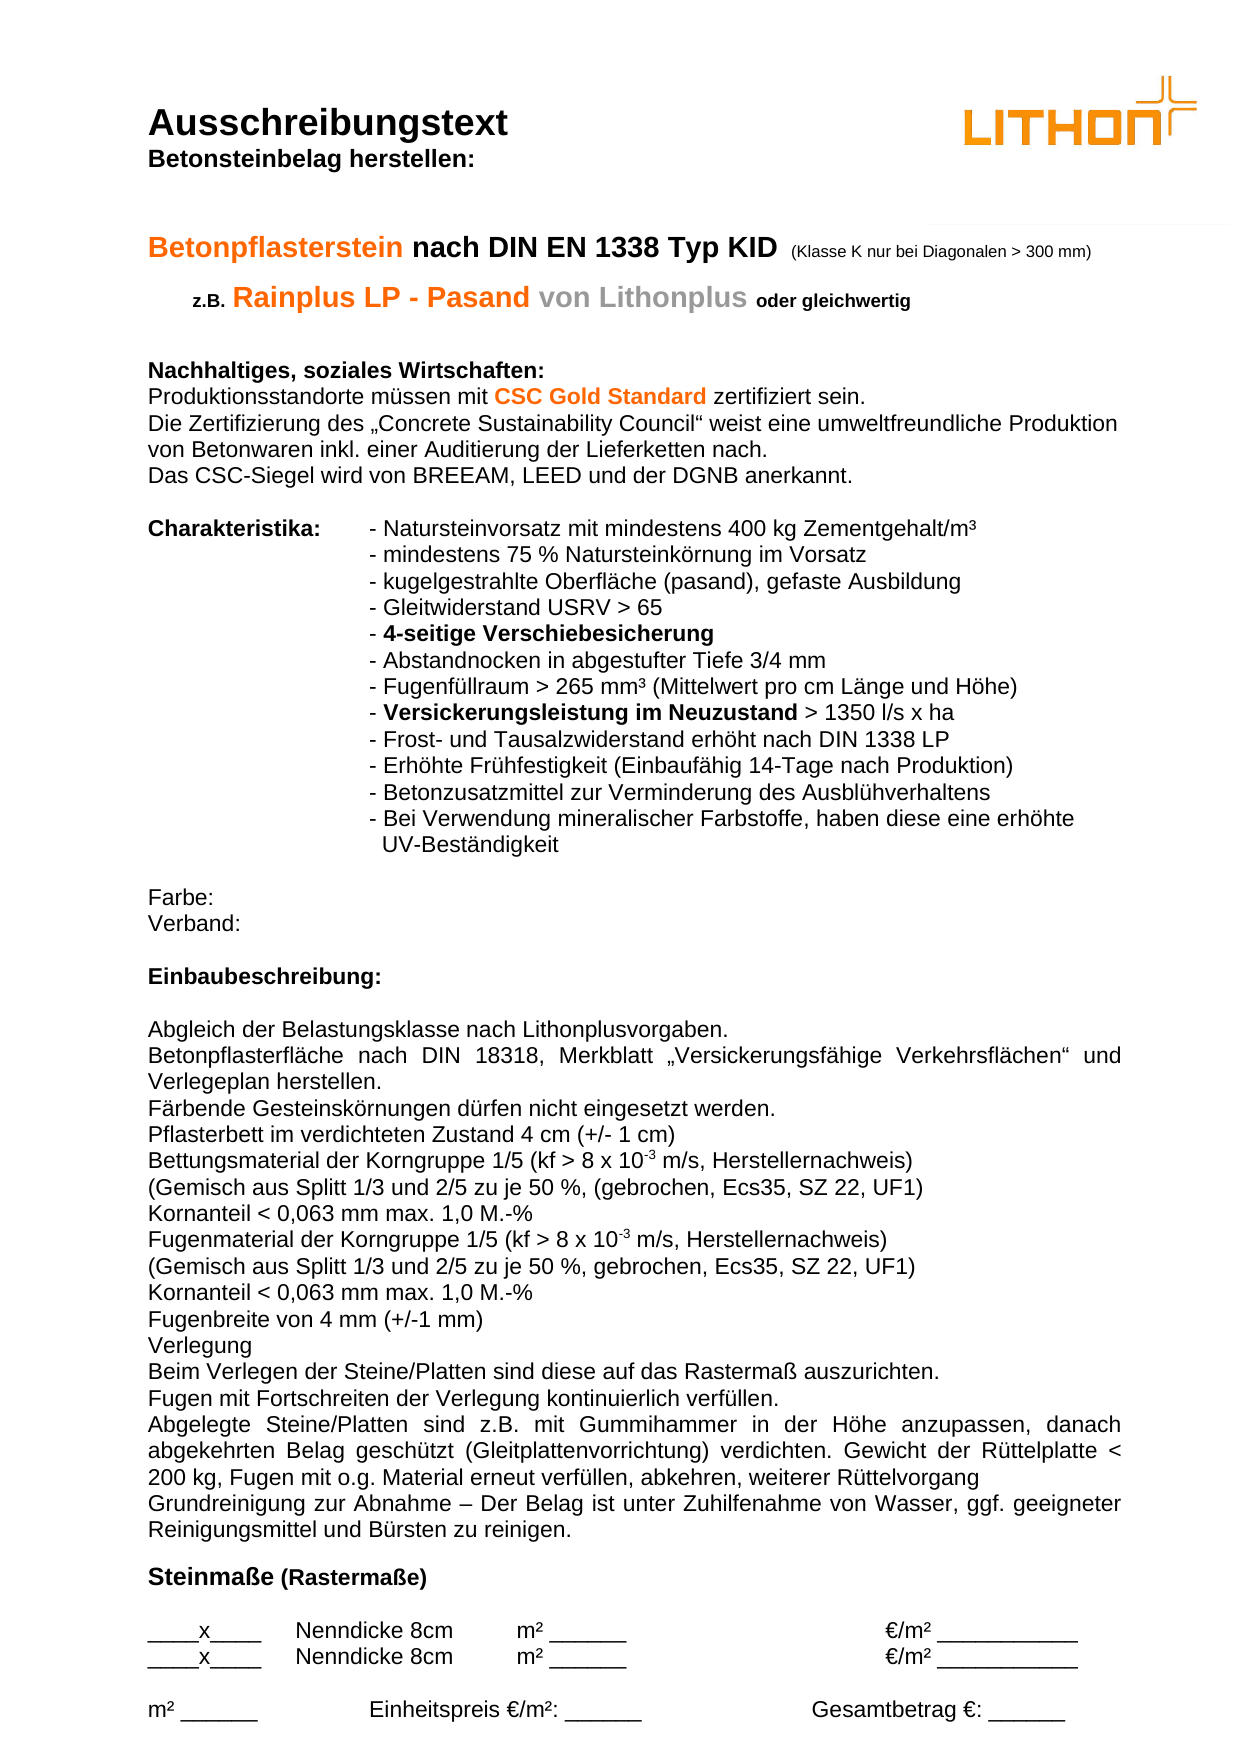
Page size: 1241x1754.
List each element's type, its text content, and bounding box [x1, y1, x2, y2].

picture [928, 12, 1229, 225]
text Betonsteinbelag herstellen: [148, 143, 928, 172]
text Kornanteil < 0,063 mm max. 1,0 M.-% [148, 1279, 1122, 1306]
text - Bei Verwendung mineralischer Farbstoffe, haben diese eine erhöhte [369, 805, 1122, 831]
text Produktionsstandorte müssen mit CSC Gold Standard zertifiziert sein. [148, 383, 1122, 409]
text ____x____ Nenndicke 8cm m² ______ €/m² ___________ [148, 1617, 1122, 1643]
text (Gemisch aus Splitt 1/3 und 2/5 zu je 50 %, (gebrochen, Ecs35, SZ 22, UF1) [148, 1174, 1122, 1200]
text Steinmaße (Rastermaße) [148, 1562, 1122, 1591]
text Ausschreibungstext [148, 100, 928, 143]
text Fugen mit Fortschreiten der Verlegung kontinuierlich verfüllen. [148, 1384, 1122, 1411]
text Farbe: [148, 884, 1122, 910]
text Betonpflasterstein nach DIN EN 1338 Typ KID (Klasse K nur bei Diagonalen > 300 mm) [148, 230, 1122, 263]
text Einbaubeschreibung: [148, 963, 1122, 989]
text - mindestens 75 % Natursteinkörnung im Vorsatz [148, 541, 1122, 568]
text z.B. Rainplus LP - Pasand von Lithonplus oder gleichwertig [148, 280, 1122, 314]
text Abgelegte Steine/Platten sind z.B. mit Gummihammer in der Höhe anzupassen, danach abgekehrten Belag geschützt (Gleitplattenvorrichtung) verdichten. Gewicht der Rüttelplatte < 200 kg, Fugen mit o.g. Material erneut verfüllen, abkehren, weiterer Rüttelvorgang [148, 1411, 1122, 1490]
text Pflasterbett im verdichteten Zustand 4 cm (+/- 1 cm) [148, 1121, 1122, 1147]
text Kornanteil < 0,063 mm max. 1,0 M.-% [148, 1200, 1122, 1226]
text Abgleich der Belastungsklasse nach Lithonplusvorgaben. [148, 1016, 1122, 1042]
text - 4-seitige Verschiebesicherung [295, 620, 1122, 647]
text Verband: [148, 910, 1122, 937]
text - Betonzusatzmittel zur Verminderung des Ausblühverhaltens [295, 778, 1122, 805]
text Verlegung [148, 1332, 1122, 1358]
text ____x____ Nenndicke 8cm m² ______ €/m² ___________ [148, 1643, 1122, 1670]
text Beim Verlegen der Steine/Platten sind diese auf das Rastermaß auszurichten. [148, 1358, 1122, 1384]
text - Erhöhte Frühfestigkeit (Einbaufähig 14-Tage nach Produktion) [295, 752, 1122, 778]
text UV-Beständigkeit [369, 831, 1122, 857]
text Fugenbreite von 4 mm (+/-1 mm) [148, 1306, 1122, 1332]
text Die Zertifizierung des „Concrete Sustainability Council“ weist eine umweltfreundliche Produktion von Betonwaren inkl. einer Auditierung der Lieferketten nach. [148, 409, 1122, 462]
text - kugelgestrahlte Oberfläche (pasand), gefaste Ausbildung [148, 568, 1122, 594]
text Charakteristika: - Natursteinvorsatz mit mindestens 400 kg Zementgehalt/m³ [148, 515, 1122, 541]
text Färbende Gesteinskörnungen dürfen nicht eingesetzt werden. [148, 1095, 1122, 1121]
text (Gemisch aus Splitt 1/3 und 2/5 zu je 50 %, gebrochen, Ecs35, SZ 22, UF1) [148, 1253, 1122, 1279]
text Bettungsmaterial der Korngruppe 1/5 (kf > 8 x 10-3 m/s, Herstellernachweis) [148, 1147, 1122, 1174]
text - Frost- und Tausalzwiderstand erhöht nach DIN 1338 LP [295, 726, 1122, 752]
text - Gleitwiderstand USRV > 65 [295, 594, 1122, 620]
text m² ______ Einheitspreis €/m²: ______ Gesamtbetrag €: ______ [148, 1696, 1122, 1722]
text Betonpflasterfläche nach DIN 18318, Merkblatt „Versickerungsfähige Verkehrsflächen“ und Verlegeplan herstellen. [148, 1042, 1122, 1095]
text - Abstandnocken in abgestufter Tiefe 3/4 mm [295, 647, 1122, 673]
text Grundreinigung zur Abnahme – Der Belag ist unter Zuhilfenahme von Wasser, ggf. geeigneter Reinigungsmittel und Bürsten zu reinigen. [148, 1490, 1122, 1543]
text Nachhaltiges, soziales Wirtschaften: [148, 357, 1122, 383]
text Fugenmaterial der Korngruppe 1/5 (kf > 8 x 10-3 m/s, Herstellernachweis) [148, 1226, 1122, 1253]
text - Versickerungsleistung im Neuzustand > 1350 l/s x ha [295, 699, 1122, 726]
text - Fugenfüllraum > 265 mm³ (Mittelwert pro cm Länge und Höhe) [295, 673, 1122, 699]
text Das CSC-Siegel wird von BREEAM, LEED und der DGNB anerkannt. [148, 462, 1122, 488]
